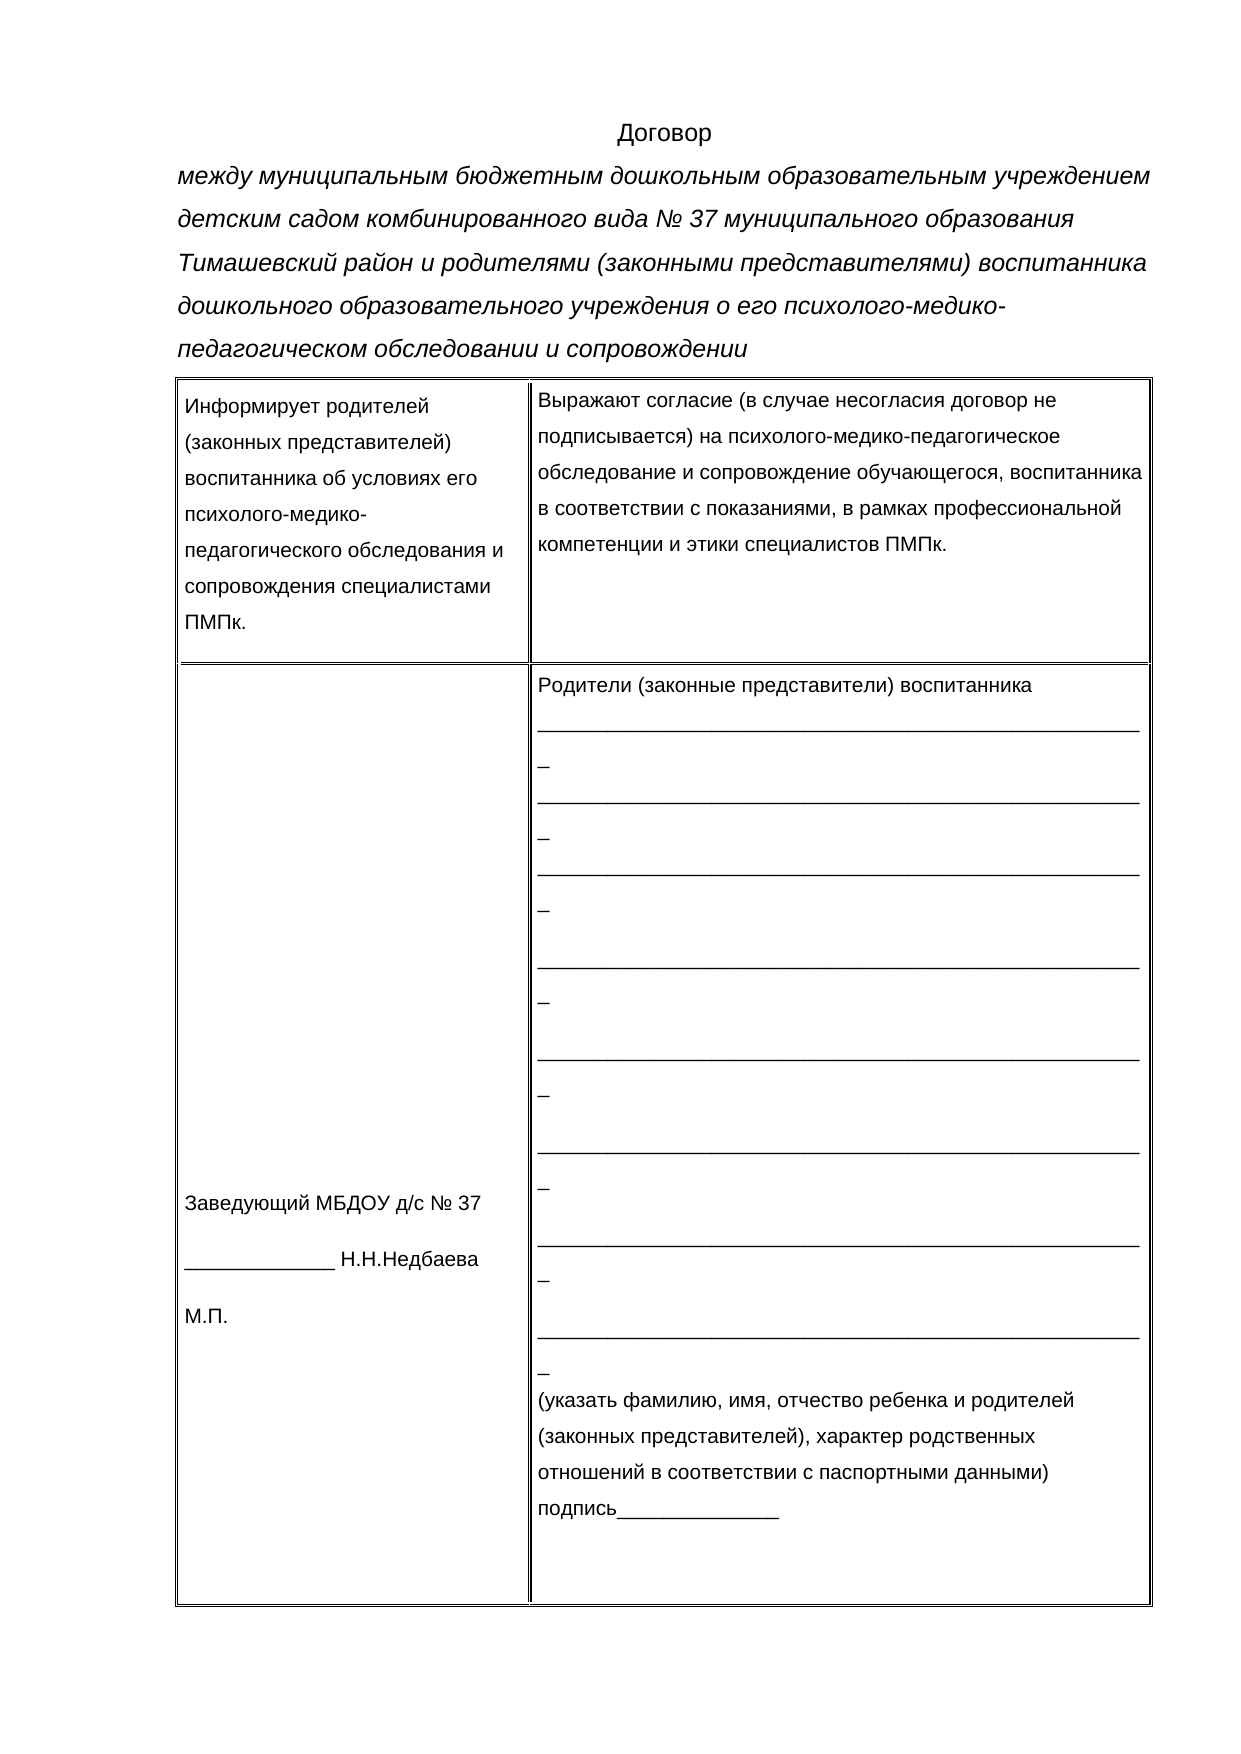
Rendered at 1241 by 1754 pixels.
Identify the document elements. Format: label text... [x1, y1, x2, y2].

table_cell Заведующий МБДОУ д/с № 37 _____________ Н.Н.Недбаева М.П. [176, 662, 530, 1603]
text Договор [177, 118, 1152, 147]
table_header Информирует родителей (законных представителей) воспитанника об условиях его психолого-медико-педагогического обследования и сопровождения специалистами ПМПк. [176, 378, 530, 662]
table_header Выражают согласие (в случае несогласия договор не подписывается) на психолого-медико-педагогическое обследование и сопровождение обучающегося, воспитанника в соответствии с показаниями, в рамках профессиональной компетенции и этики специалистов ПМПк. [530, 380, 1149, 662]
table_cell Родители (законные представители) воспитанника _____________________________________________________ _____________________________________________________ _____________________________________________________ _____________________________________________________ _____________________________________________________ _____________________________________________________ _____________________________________________________ _____________________________________________________ (указать фамилию, имя, отчество ребенка и родителей (законных представителей), характер родственных отношений в соответствии с паспортными данными) подпись______________ [530, 662, 1151, 1603]
text между муниципальным бюджетным дошкольным образовательным учреждением детским садом комбинированного вида № 37 муниципального образования Тимашевский район и родителями (законными представителями) воспитанника дошкольного образовательного учреждения о его психолого-медико-педагогическом обследовании и сопровождении [177, 161, 1152, 362]
